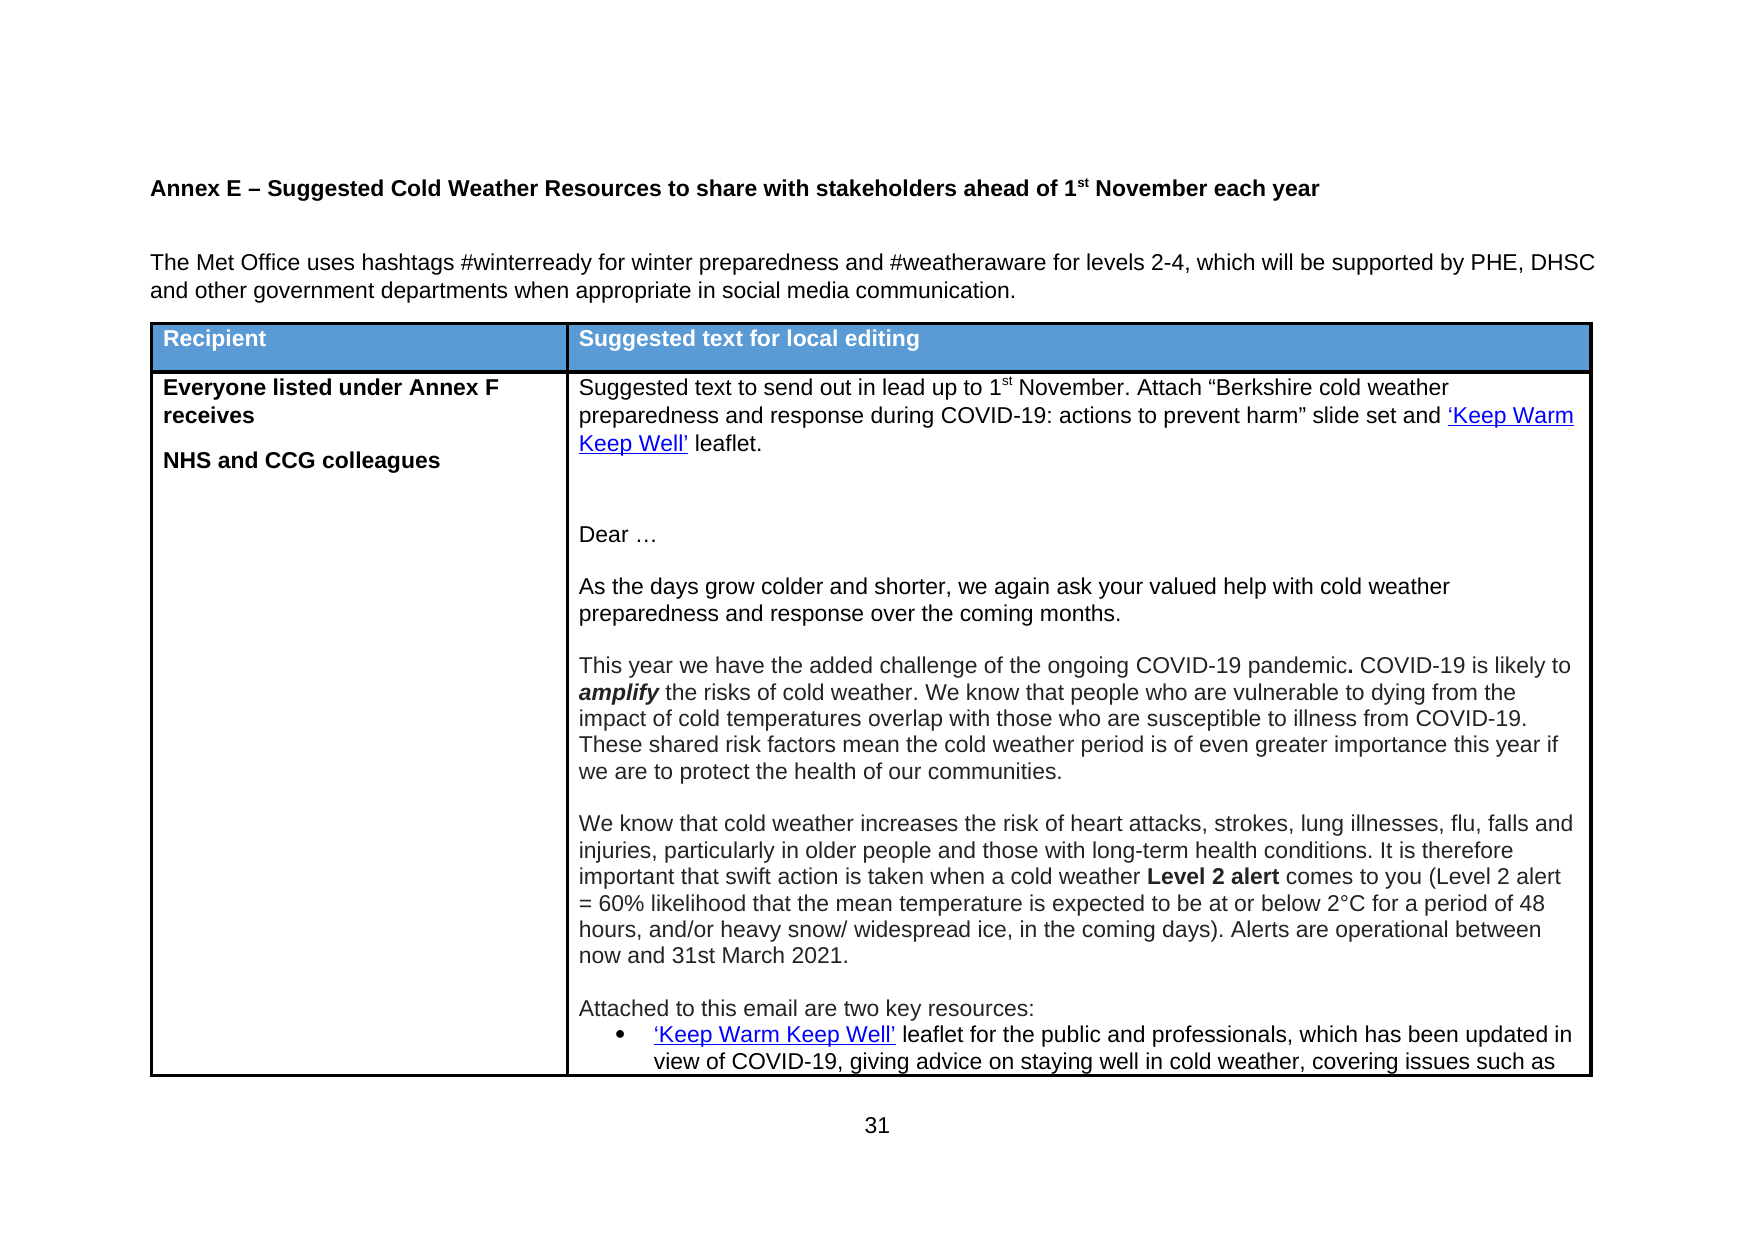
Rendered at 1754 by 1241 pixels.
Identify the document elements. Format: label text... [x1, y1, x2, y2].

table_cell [153, 374, 566, 1074]
subtitle Annex E – Suggested Cold Weather Resources to share with stakeholders ahead of 1st November each year [150, 175, 1604, 201]
table_header Recipient [153, 325, 566, 370]
table_header Suggested text for local editing [569, 325, 1589, 370]
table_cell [569, 374, 1589, 1074]
text The Met Office uses hashtags #winterready for winter preparedness and #weatheraware for levels 2-4, which will be supported by PHE, DHSC and other government departments when appropriate in social media communication. [150, 248, 1604, 303]
